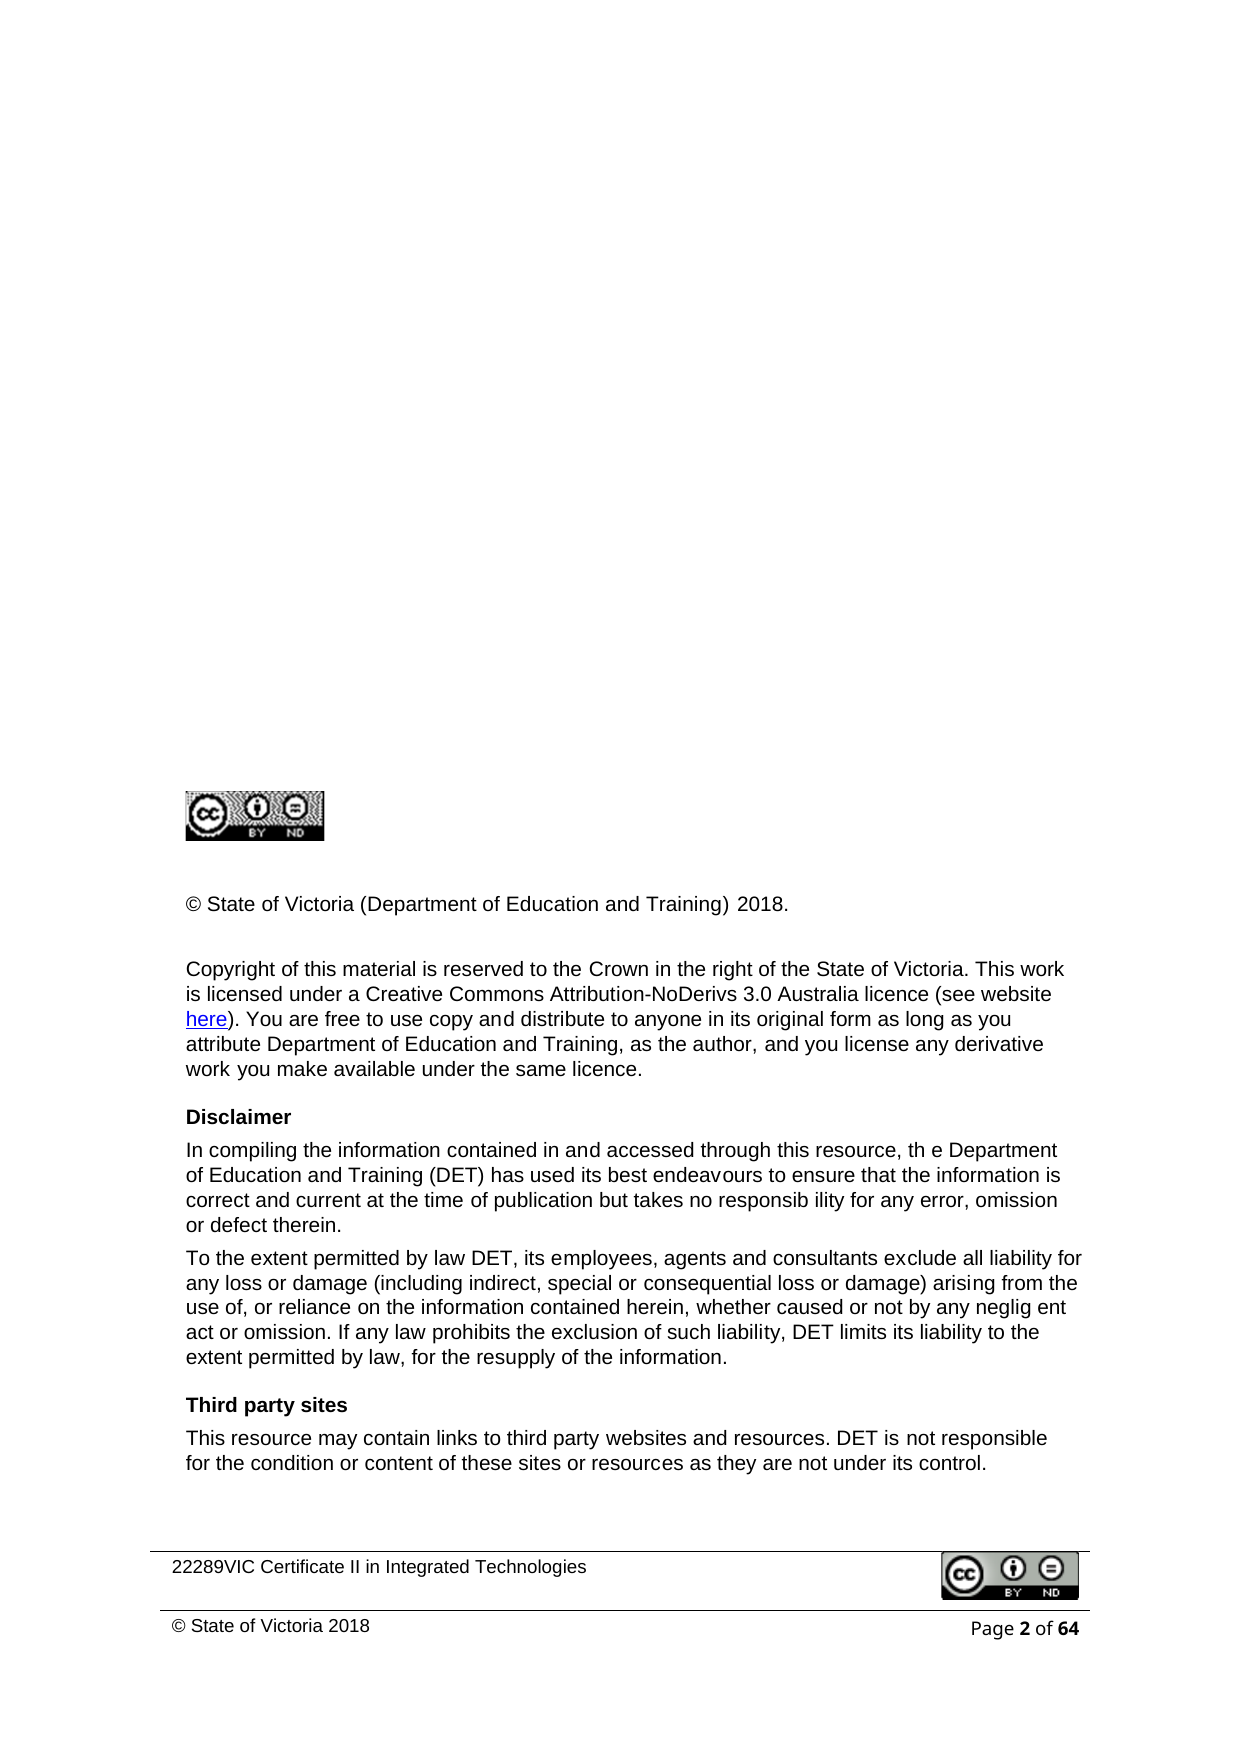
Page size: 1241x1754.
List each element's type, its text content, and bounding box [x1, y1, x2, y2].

text Third party sites [186, 1393, 1092, 1417]
text Disclaimer [186, 1105, 1092, 1129]
picture [941, 1551, 1079, 1600]
text Copyright of this material is reserved to the Crown in the right of the State of Victoria. This work is licensed under a Creative Commons Attribution-NoDerivs 3.0 Australia licence (see website here). You are free to use copy and distribute to anyone in its original form as long as you attribute Department of Education and Training, as the author, and you license any derivative work you make available under the same licence. [186, 957, 1084, 1081]
text © State of Victoria (Department of Education and Training) 2018. [186, 891, 1092, 915]
text This resource may contain links to third party websites and resources. DET is not responsible for the condition or content of these sites or resources as they are not under its control. [186, 1426, 1070, 1475]
text To the extent permitted by law DET, its employees, agents and consultants exclude all liability for any loss or damage (including indirect, special or consequential loss or damage) arising from the use of, or reliance on the information contained herein, whether caused or not by any neglig ent act or omission. If any law prohibits the exclusion of such liability, DET limits its liability to the extent permitted by law, for the resupply of the information. [186, 1245, 1085, 1369]
picture [185, 791, 325, 841]
text In compiling the information contained in and accessed through this resource, th e Department of Education and Training (DET) has used its best endeavours to ensure that the information is correct and current at the time of publication but takes no responsib ility for any error, omission or defect therein. [186, 1138, 1067, 1236]
